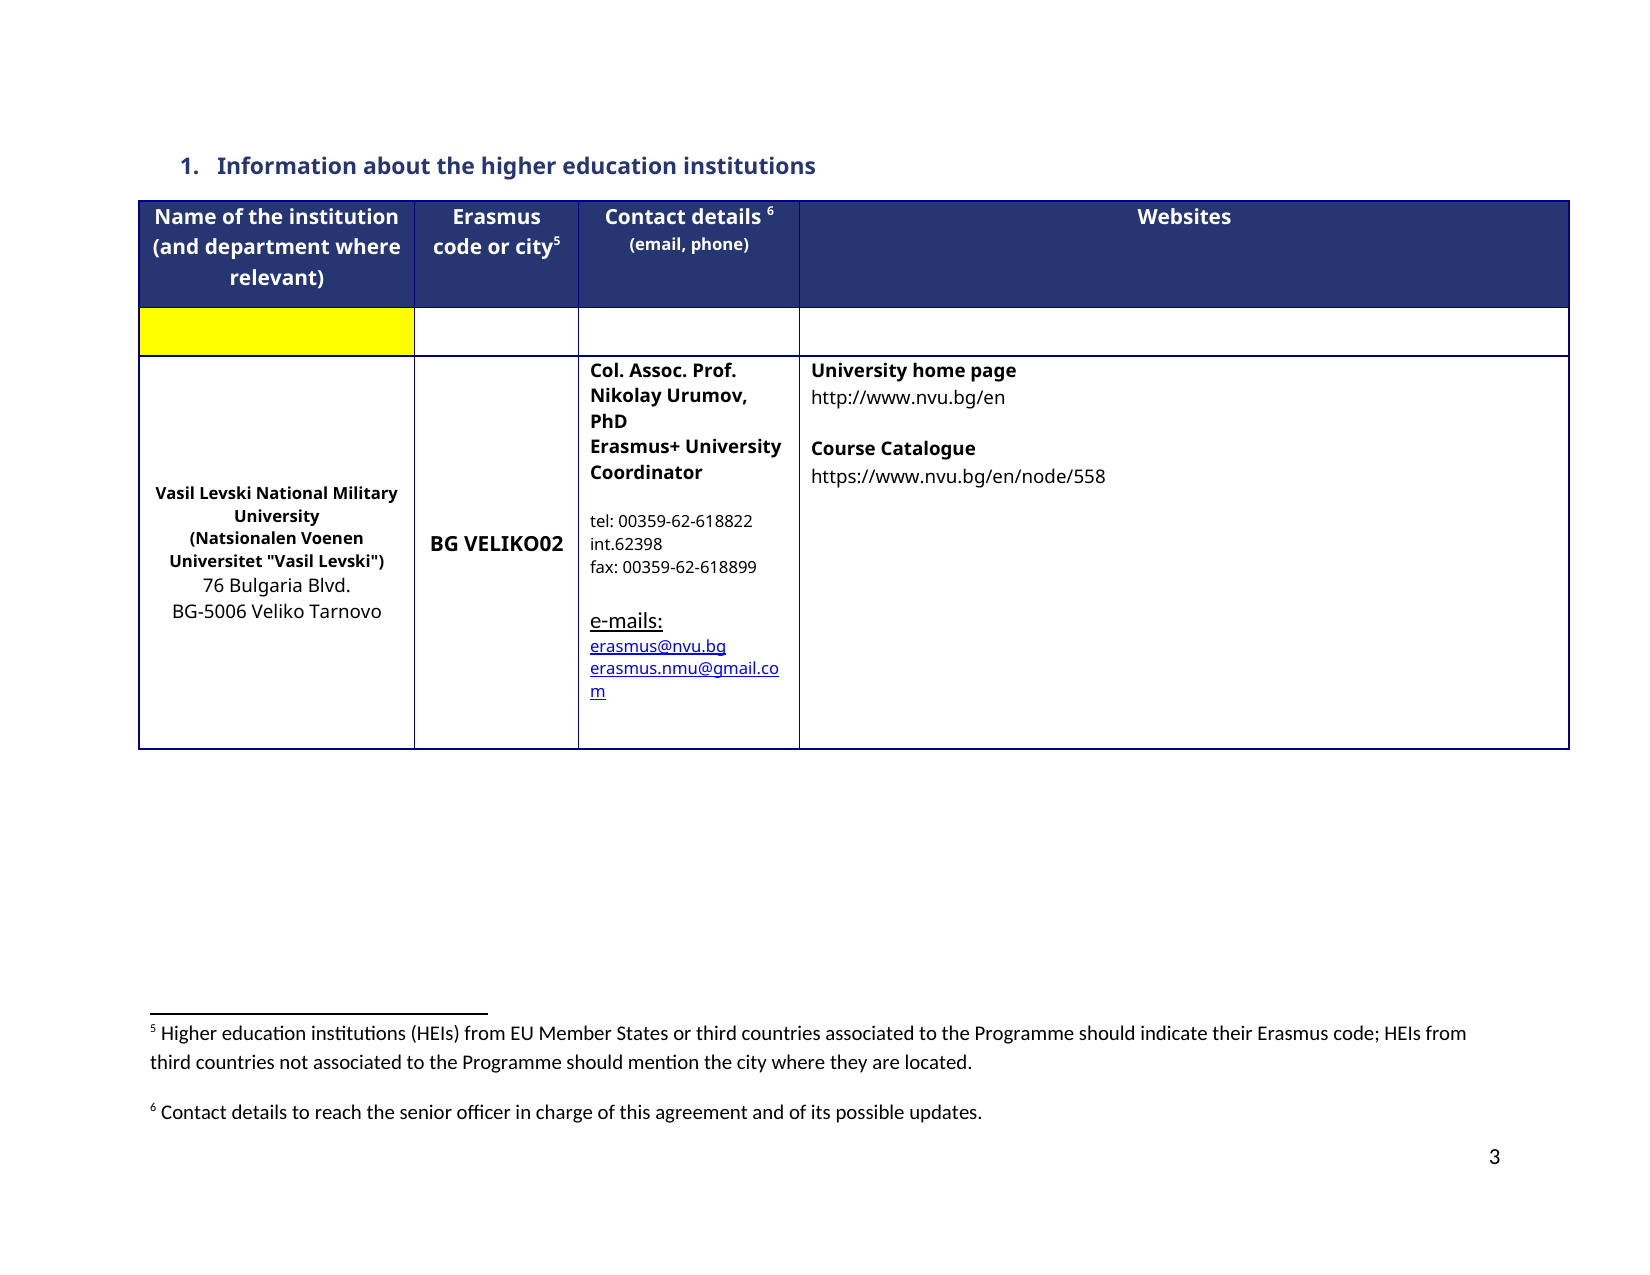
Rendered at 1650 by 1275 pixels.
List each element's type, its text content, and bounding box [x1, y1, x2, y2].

table_header Name of the institution (and department where relevant) [140, 202, 414, 307]
table_cell Vasil Levski National Military University (Natsionalen Voenen Universitet "Vasil Levski") 76 Bulgaria Blvd. BG-5006 Veliko Tarnovo [140, 357, 414, 748]
table_header Websites [800, 202, 1568, 307]
table_cell University home page http://www.nvu.bg/en Course Catalogue https://www.nvu.bg/en/node/558 [800, 357, 1568, 748]
table_cell [415, 308, 578, 355]
list Information about the higher education institutions [179, 150, 1500, 181]
table_cell [800, 308, 1568, 355]
table_cell [579, 308, 799, 355]
table_header Contact details (email, phone) [579, 202, 799, 307]
table_cell BG VELIKO02 [415, 357, 578, 748]
table_cell [140, 308, 414, 355]
table_header Erasmus code or city [415, 202, 578, 307]
table_cell Col. Assoc. Prof. Nikolay Urumov, PhD Erasmus+ University Coordinator tel: 00359-62-618822 int.62398 fax: 00359-62-618899 e-mails: erasmus@nvu.bg erasmus.nmu@gmail.com [579, 357, 799, 748]
